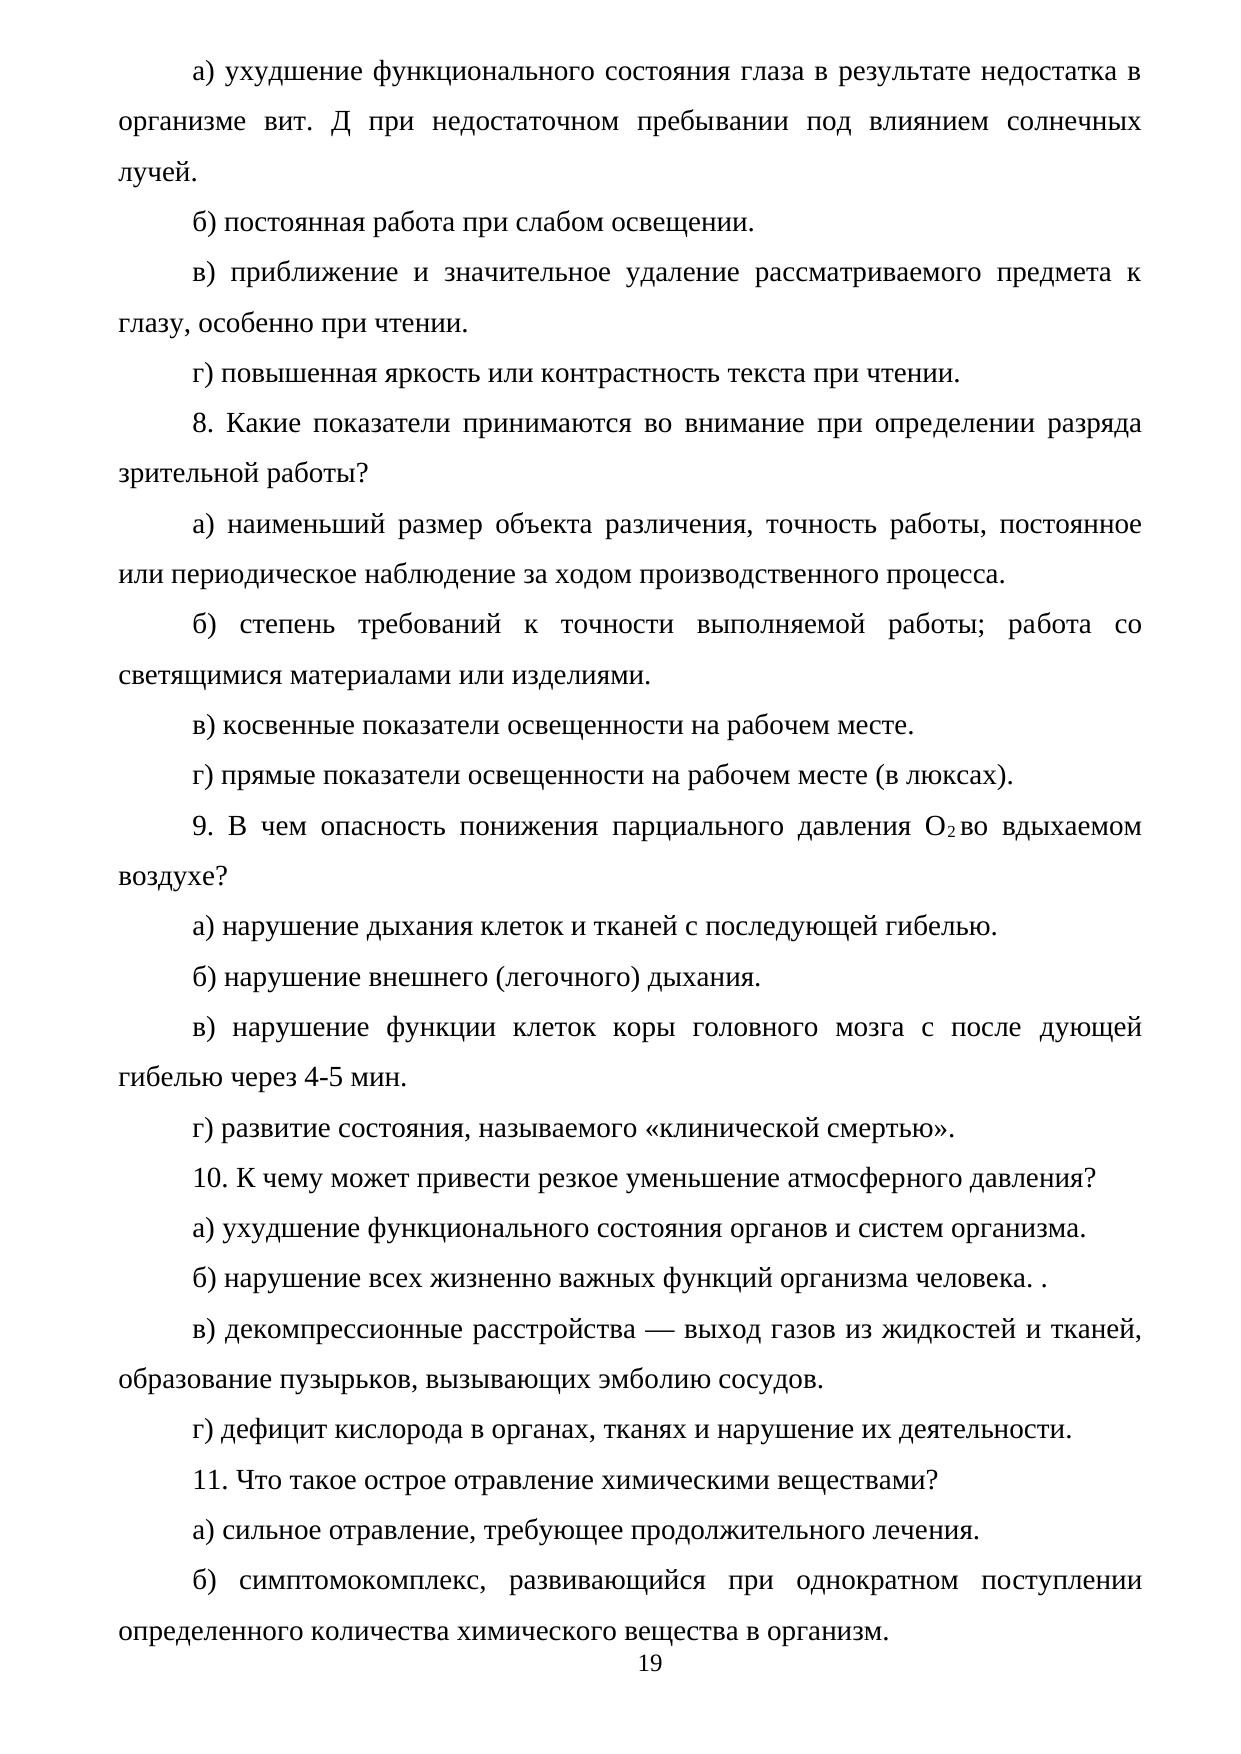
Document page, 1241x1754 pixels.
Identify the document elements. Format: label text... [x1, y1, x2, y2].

text 9. В чем опасность понижения парциального давления О2 во вдыхаемом воздухе? [118, 808, 1142, 892]
text г) развитие состояния, называемого «клинической смертью». [118, 1110, 1142, 1143]
text а) ухудшение функционального состояния глаза в результате недостатка в организме вит. Д при недостаточном пребывании под влиянием солнечных лучей. [118, 53, 1142, 187]
text б) постоянная работа при слабом освещении. [118, 204, 1142, 238]
text в) приближение и значительное удаление рассматриваемого предмета к глазу, особенно при чтении. [118, 254, 1142, 338]
text г) прямые показатели освещенности на рабочем месте (в люксах). [118, 757, 1142, 791]
text а) нарушение дыхания клеток и тканей с последующей гибелью. [118, 908, 1142, 942]
text б) нарушение внешнего (легочного) дыхания. [118, 959, 1142, 992]
text г) дефицит кислорода в органах, тканях и нарушение их деятельности. [118, 1412, 1142, 1445]
text 11. Что такое острое отравление химическими веществами? [118, 1462, 1142, 1495]
text в) нарушение функции клеток коры головного мозга с после дующей гибелью через 4-5 мин. [118, 1009, 1142, 1093]
text 8. Какие показатели принимаются во внимание при определении разряда зрительной работы? [118, 405, 1142, 489]
text а) ухудшение функционального состояния органов и систем организма. [118, 1210, 1142, 1244]
text 10. К чему может привести резкое уменьшение атмосферного давления? [118, 1160, 1142, 1193]
text б) нарушение всех жизненно важных функций организма человека. . [118, 1261, 1142, 1294]
text а) наименьший размер объекта различения, точность работы, постоянное или периодическое наблюдение за ходом производственного процесса. [118, 506, 1142, 590]
text б) степень требований к точности выполняемой работы; работа со светящимися материалами или изделиями. [118, 607, 1142, 690]
text б) симптомокомплекс, развивающийся при однократном поступлении определенного количества химического вещества в организм. [118, 1562, 1142, 1646]
text а) сильное отравление, требующее продолжительного лечения. [118, 1512, 1142, 1546]
text г) повышенная яркость или контрастность текста при чтении. [118, 355, 1142, 388]
text в) косвенные показатели освещенности на рабочем месте. [118, 707, 1142, 741]
text в) декомпрессионные расстройства — выход газов из жидкостей и тканей, образование пузырьков, вызывающих эмболию сосудов. [118, 1311, 1142, 1395]
